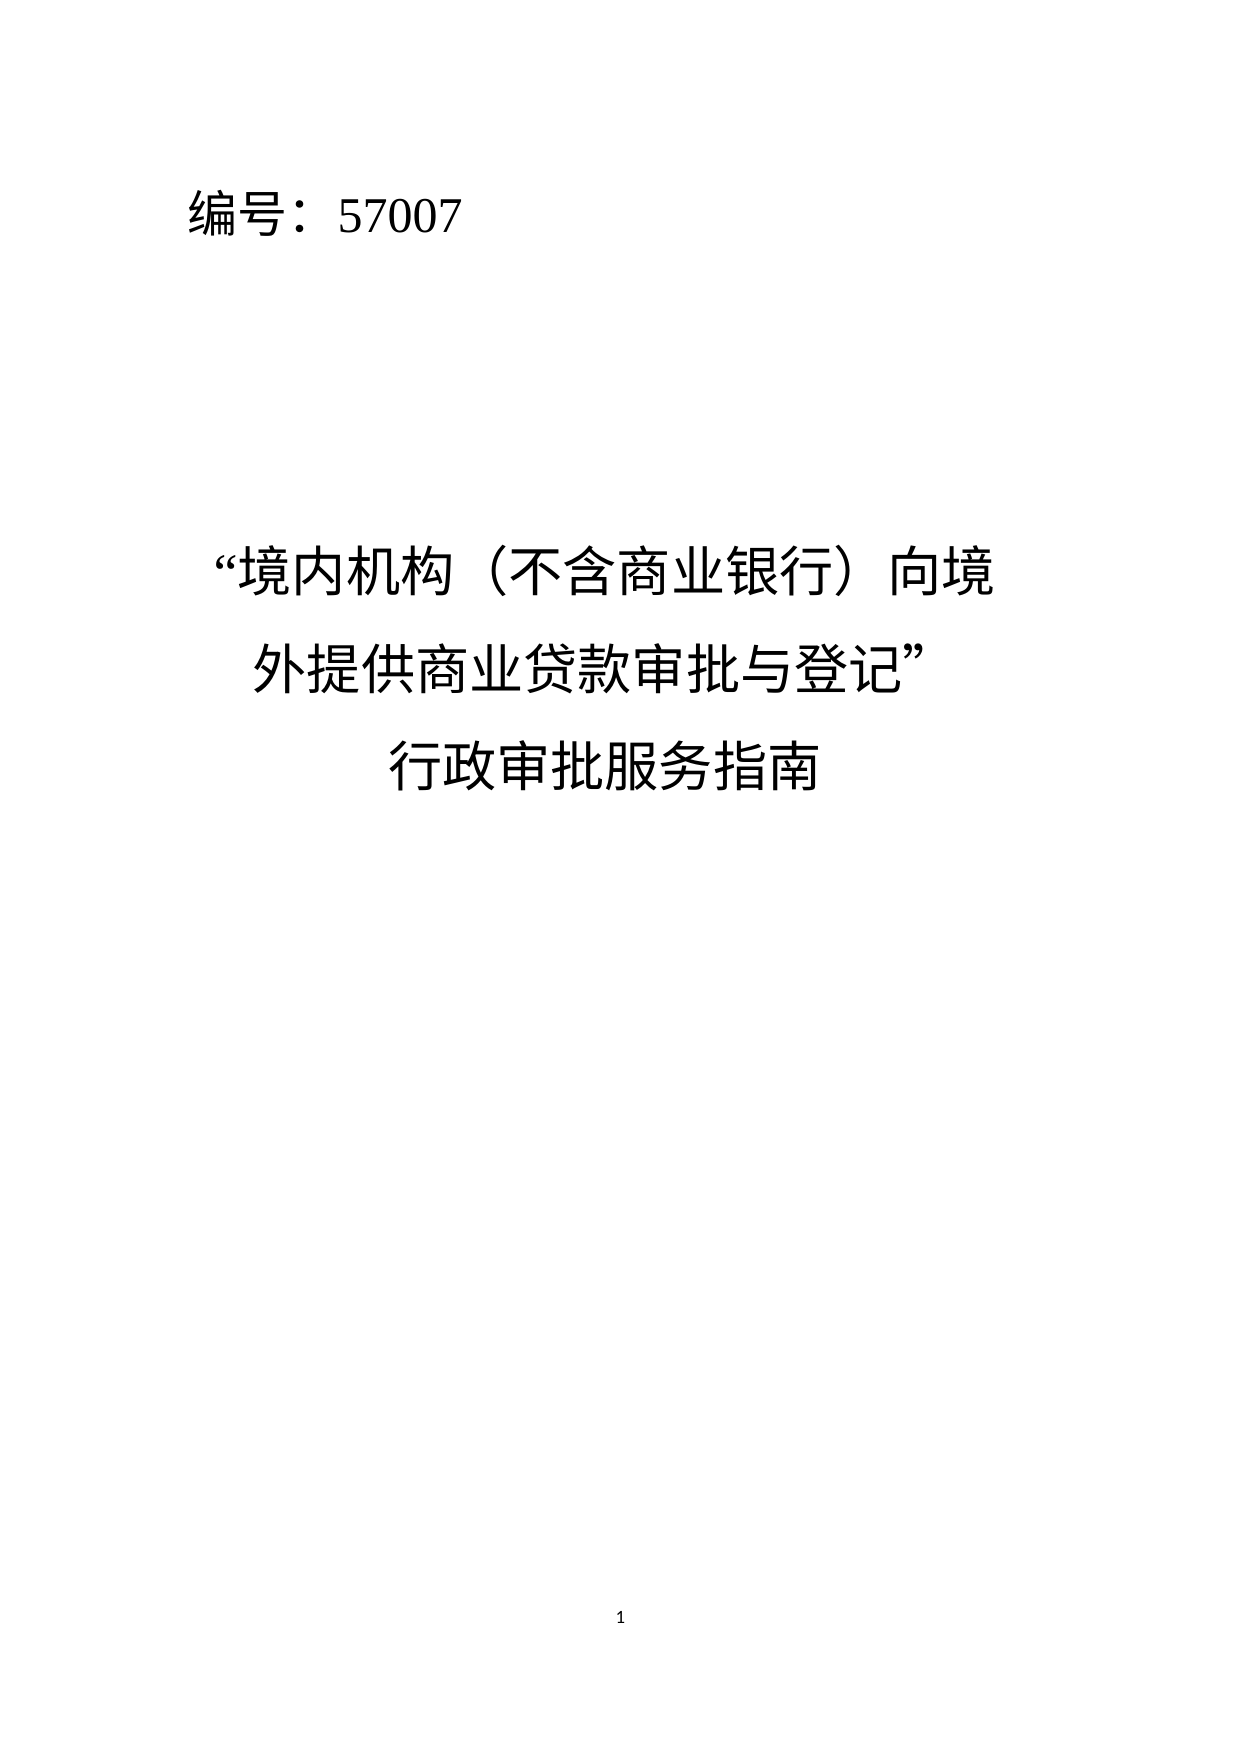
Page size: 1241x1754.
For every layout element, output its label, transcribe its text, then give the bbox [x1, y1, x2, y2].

text “境内机构（不含商业银行）向境外提供商业贷款审批与登记” [187, 519, 1021, 714]
text 编号：57007 [187, 162, 1021, 259]
text 行政审批服务指南 [187, 714, 1021, 812]
